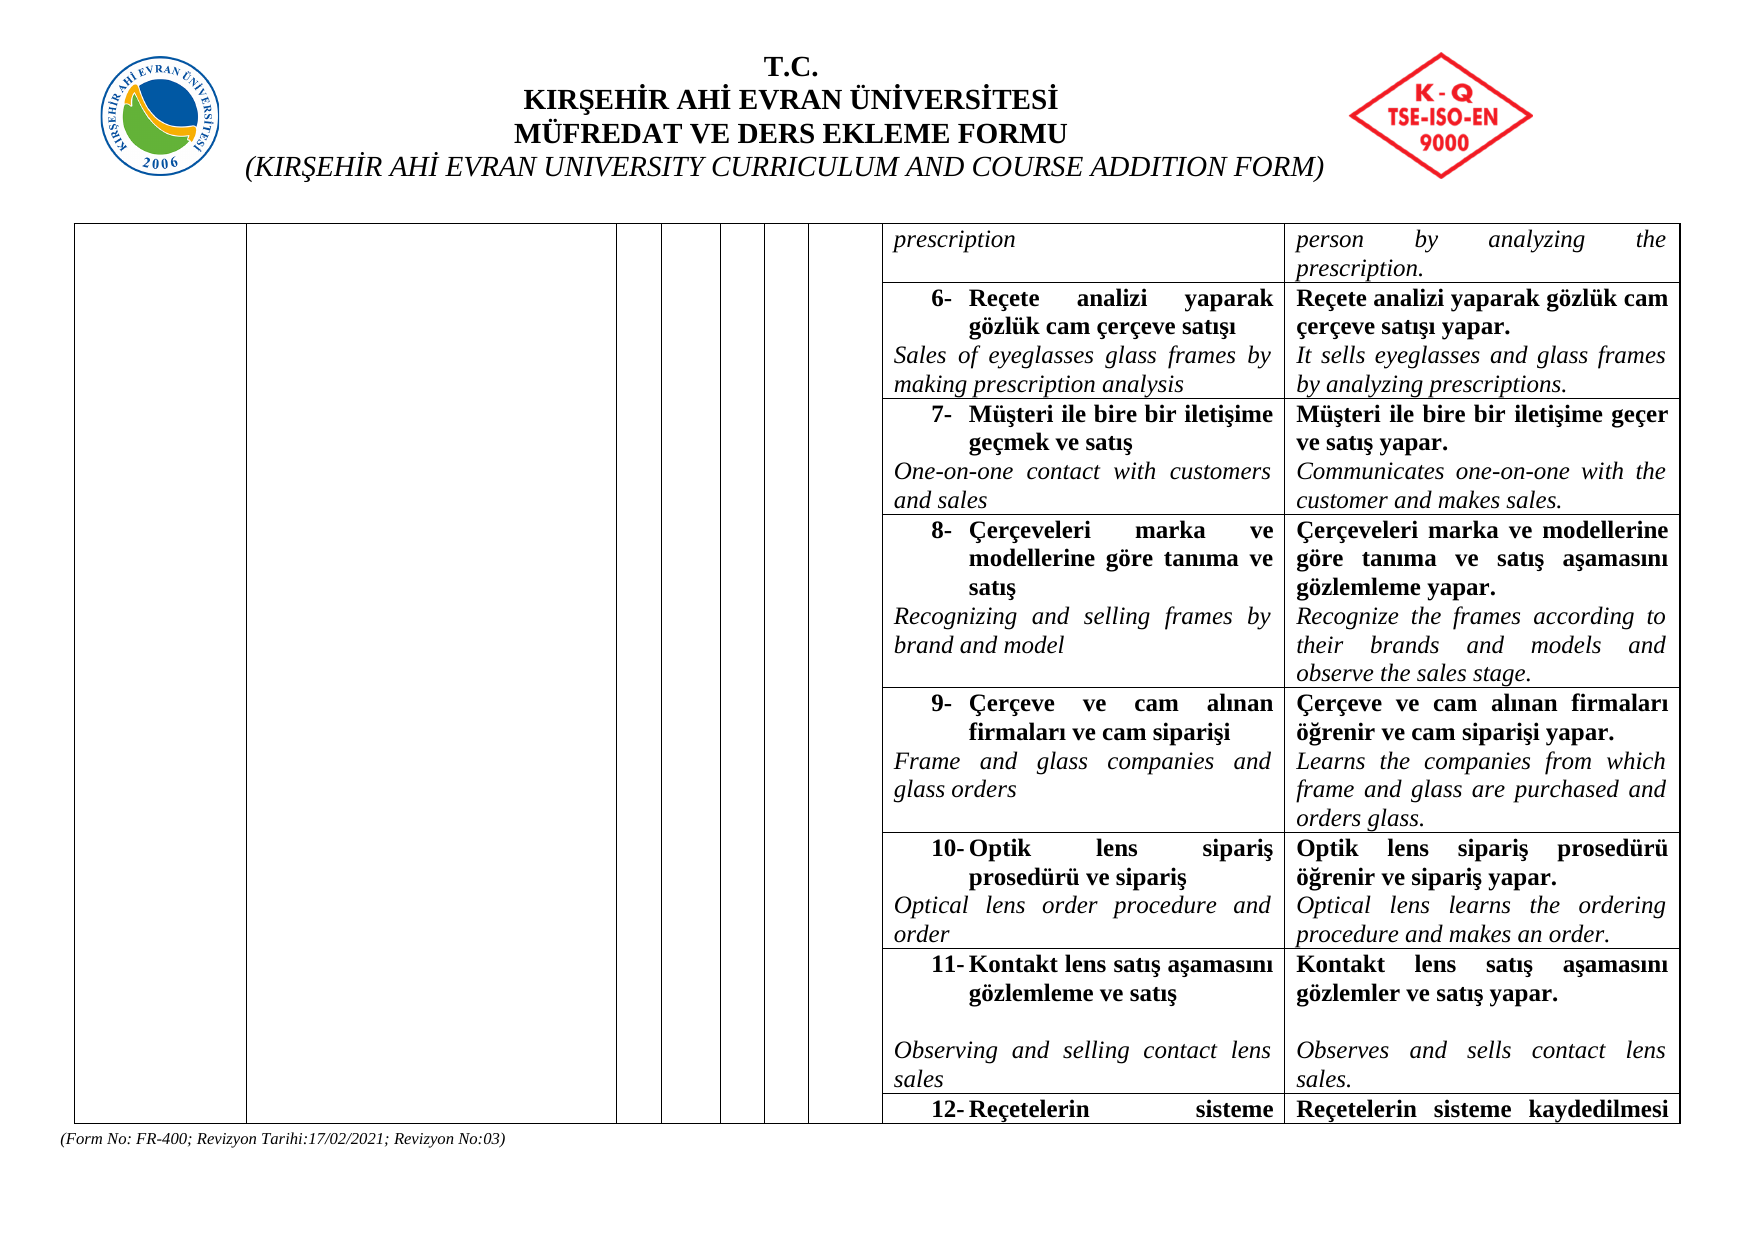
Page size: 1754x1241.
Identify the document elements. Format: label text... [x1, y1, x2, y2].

picture [1348, 52, 1533, 179]
table_cell Çerçeveleri marka ve modellerine göre tanıma ve satış Recognizing and selling frames by brand and model [883, 515, 1284, 687]
table_cell Reçete analizi yaparak gözlük cam çerçeve satışı Sales of eyeglasses glass frames by making prescription analysis [883, 283, 1284, 398]
table_cell Kontakt lens satış aşamasını gözlemler ve satış yapar. Observes and sells contact lens sales. [1285, 949, 1679, 1093]
table_cell Optik lens sipariş prosedürü öğrenir ve sipariş yapar. Optical lens learns the ordering procedure and makes an order. [1285, 833, 1679, 948]
table_cell Çerçeve ve cam alınan firmaları ve cam siparişi Frame and glass companies and glass orders [883, 688, 1284, 832]
table_cell Kontakt lens satış aşamasını gözlemleme ve satış Observing and selling contact lens sales [883, 949, 1284, 1093]
table_cell Reçetelerin sisteme kaydedilmesi işlemlerini yapar. Records the prescriptions in the system. [1285, 1094, 1679, 1123]
table_cell Çerçeveleri marka ve modellerine göre tanıma ve satış aşamasını gözlemleme yapar. Recognize the frames according to their brands and models and observe the sales stage. [1285, 515, 1679, 687]
table_cell Reçete analizi yaparak gözlük cam çerçeve satışı yapar. It sells eyeglasses and glass frames by analyzing prescriptions. [1285, 283, 1679, 398]
table_cell Müşteri ile bire bir iletişime geçer ve satış yapar. Communicates one-on-one with the customer and makes sales. [1285, 399, 1679, 514]
picture [100, 56, 220, 176]
table_cell Reçete analizi yaparak kişiye uygun gözlük çerçevesi ve cam seçimi Choosing the appropriate eyeglasses frame and lens by analyzing the prescription [883, 224, 1284, 282]
table_cell Çerçeve ve cam alınan firmaları öğrenir ve cam siparişi yapar. Learns the companies from which frame and glass are purchased and orders glass. [1285, 688, 1679, 832]
table_cell Optik lens sipariş prosedürü ve sipariş Optical lens order procedure and order [883, 833, 1284, 948]
table_cell Müşteri ile bire bir iletişime geçmek ve satış One-on-one contact with customers and sales [883, 399, 1284, 514]
table_cell Reçetelerin sisteme kaydedilmesi Saving prescriptions in the system [883, 1094, 1284, 1123]
